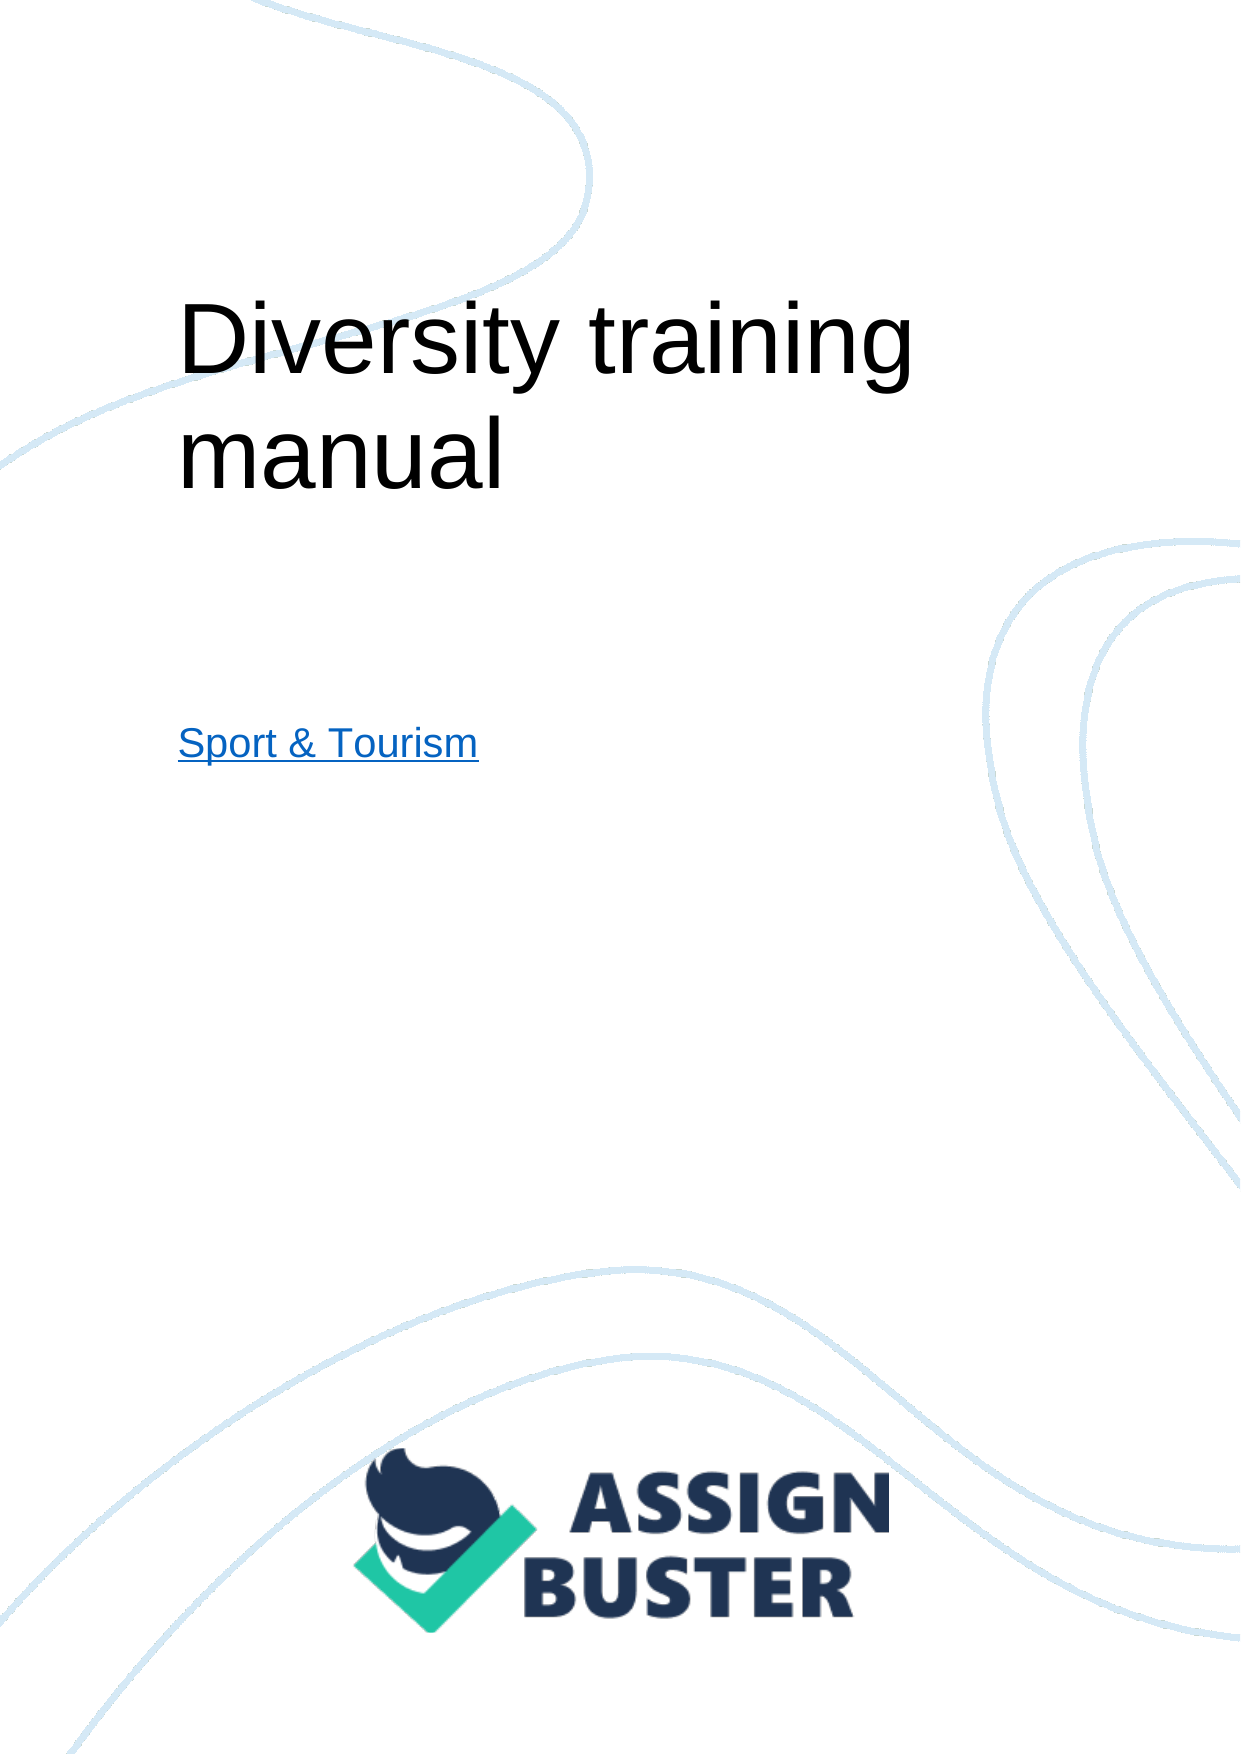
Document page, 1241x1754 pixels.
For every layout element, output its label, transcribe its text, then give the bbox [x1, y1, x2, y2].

subtitle Diversity training manual [177, 279, 1152, 509]
text Sport & Tourism [177, 719, 1152, 767]
picture [0, 0, 1241, 1754]
